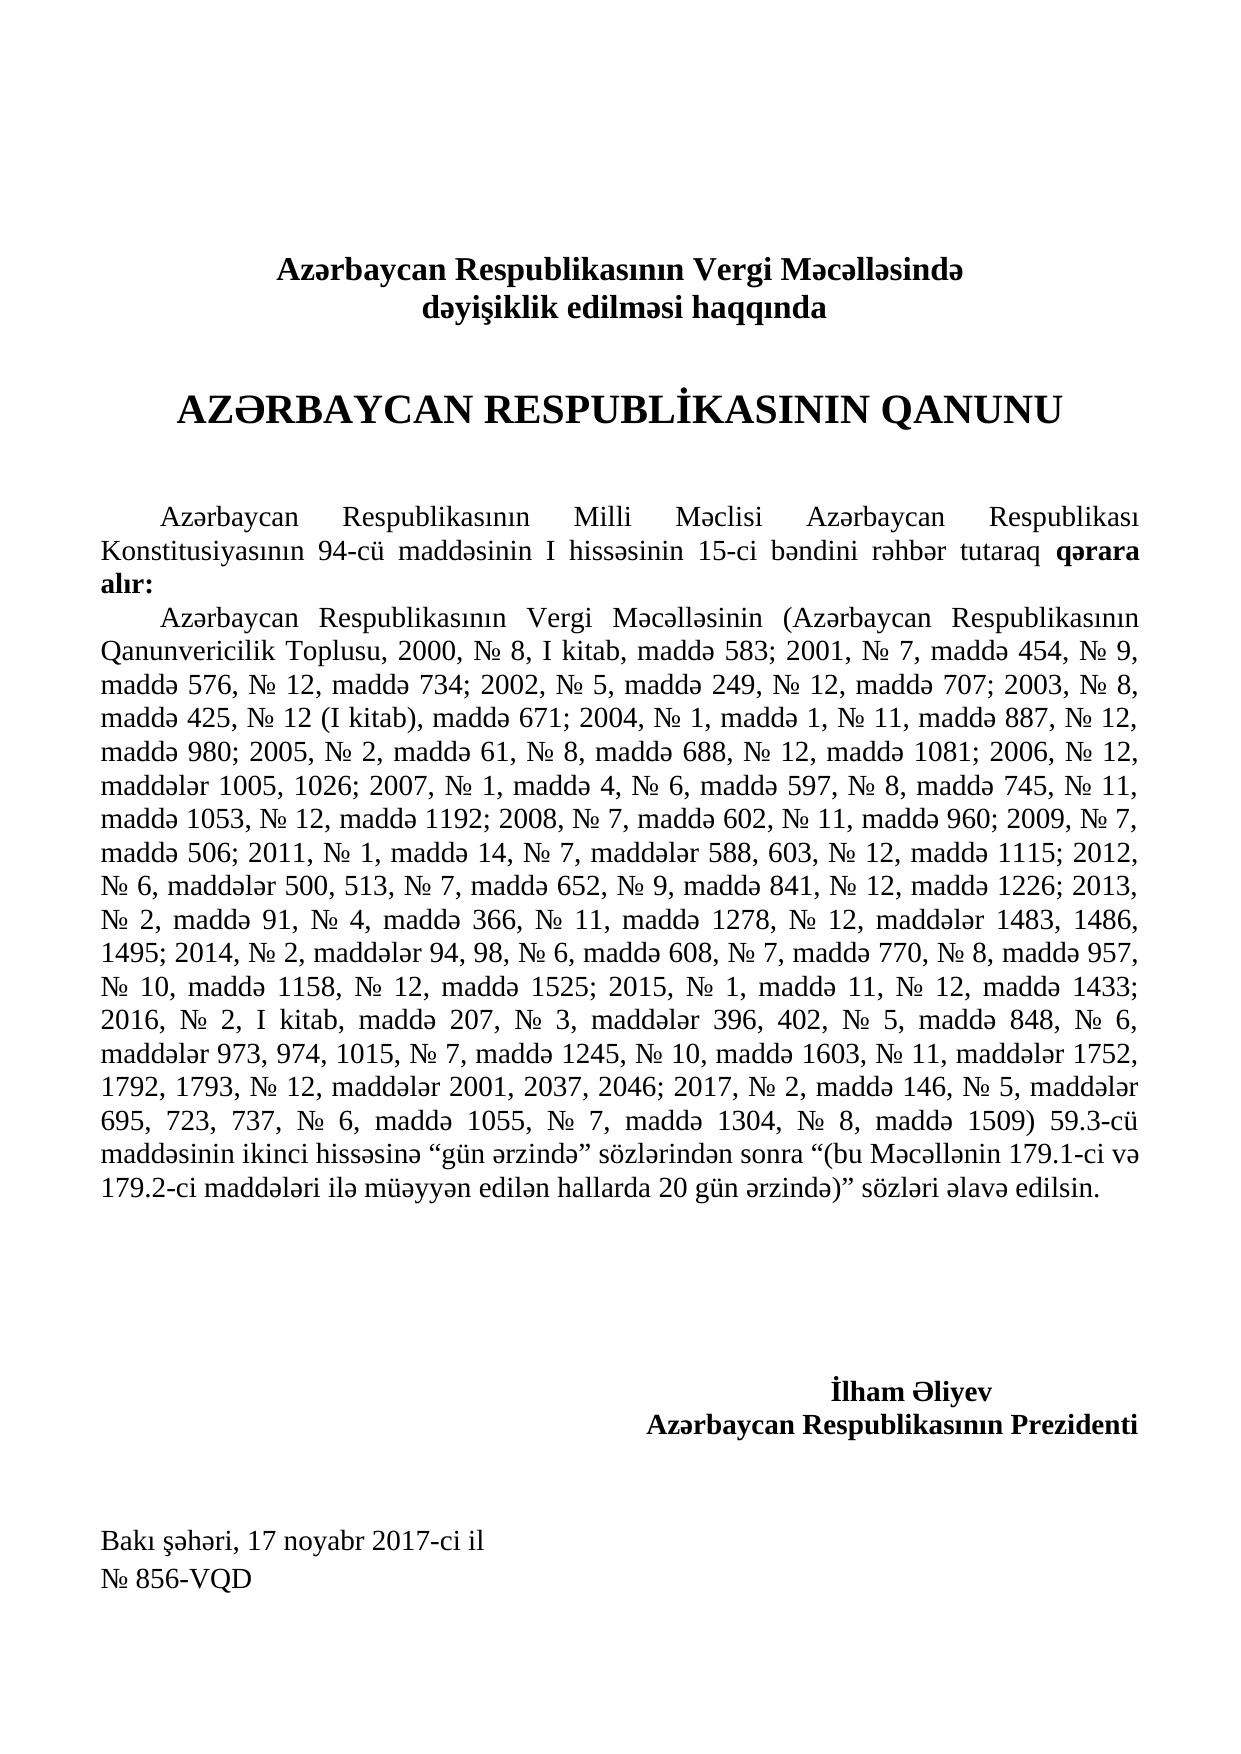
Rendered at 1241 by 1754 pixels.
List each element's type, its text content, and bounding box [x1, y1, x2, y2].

text AZƏRBAYCAN RESPUBLİKASININ QANUNU [100, 385, 1140, 433]
text Azərbaycan Respublikasının Milli Məclisi Azərbaycan Respublikası Konstitusiyasının 94-cü maddəsinin I hissəsinin 15-ci bəndini rəhbər tutaraq qərara alır: [100, 499, 1140, 600]
text Azərbaycan Respublikasının Vergi Məcəlləsinin (Azərbaycan Respublikasının Qanunvericilik Toplusu, 2000, № 8, I kitab, maddə 583; 2001, № 7, maddə 454, № 9, maddə 576, № 12, maddə 734; 2002, № 5, maddə 249, № 12, maddə 707; 2003, № 8, maddə 425, № 12 (I kitab), maddə 671; 2004, № 1, maddə 1, № 11, maddə 887, № 12, maddə 980; 2005, № 2, maddə 61, № 8, maddə 688, № 12, maddə 1081; 2006, № 12, maddələr 1005, 1026; 2007, № 1, maddə 4, № 6, maddə 597, № 8, maddə 745, № 11, maddə 1053, № 12, maddə 1192; 2008, № 7, maddə 602, № 11, maddə 960; 2009, № 7, maddə 506; 2011, № 1, maddə 14, № 7, maddələr 588, 603, № 12, maddə 1115; 2012, № 6, maddələr 500, 513, № 7, maddə 652, № 9, maddə 841, № 12, maddə 1226; 2013, № 2, maddə 91, № 4, maddə 366, № 11, maddə 1278, № 12, maddələr 1483, 1486, 1495; 2014, № 2, maddələr 94, 98, № 6, maddə 608, № 7, maddə 770, № 8, maddə 957, № 10, maddə 1158, № 12, maddə 1525; 2015, № 1, maddə 11, № 12, maddə 1433; 2016, № 2, I kitab, maddə 207, № 3, maddələr 396, 402, № 5, maddə 848, № 6, maddələr 973, 974, 1015, № 7, maddə 1245, № 10, maddə 1603, № 11, maddələr 1752, 1792, 1793, № 12, maddələr 2001, 2037, 2046; 2017, № 2, maddə 146, № 5, maddələr 695, 723, 737, № 6, maddə 1055, № 7, maddə 1304, № 8, maddə 1509) 59.3-cü maddəsinin ikinci hissəsinə “gün ərzində” sözlərindən sonra “(bu Məcəllənin 179.1-ci və 179.2-ci maddələri ilə müəyyən edilən hallarda 20 gün ərzində)” sözləri əlavə edilsin. [100, 600, 1140, 1204]
text Bakı şəhəri, 17 noyabr 2017-ci il [100, 1523, 1140, 1557]
text İlham Əliyev [100, 1374, 1140, 1407]
text № 856-VQD [100, 1562, 1140, 1595]
text Azərbaycan Respublikasının Vergi Məcəlləsində [100, 249, 1140, 287]
text Azərbaycan Respublikasının Prezidenti [469, 1407, 1140, 1441]
text dəyişiklik edilməsi haqqında [100, 287, 1140, 326]
